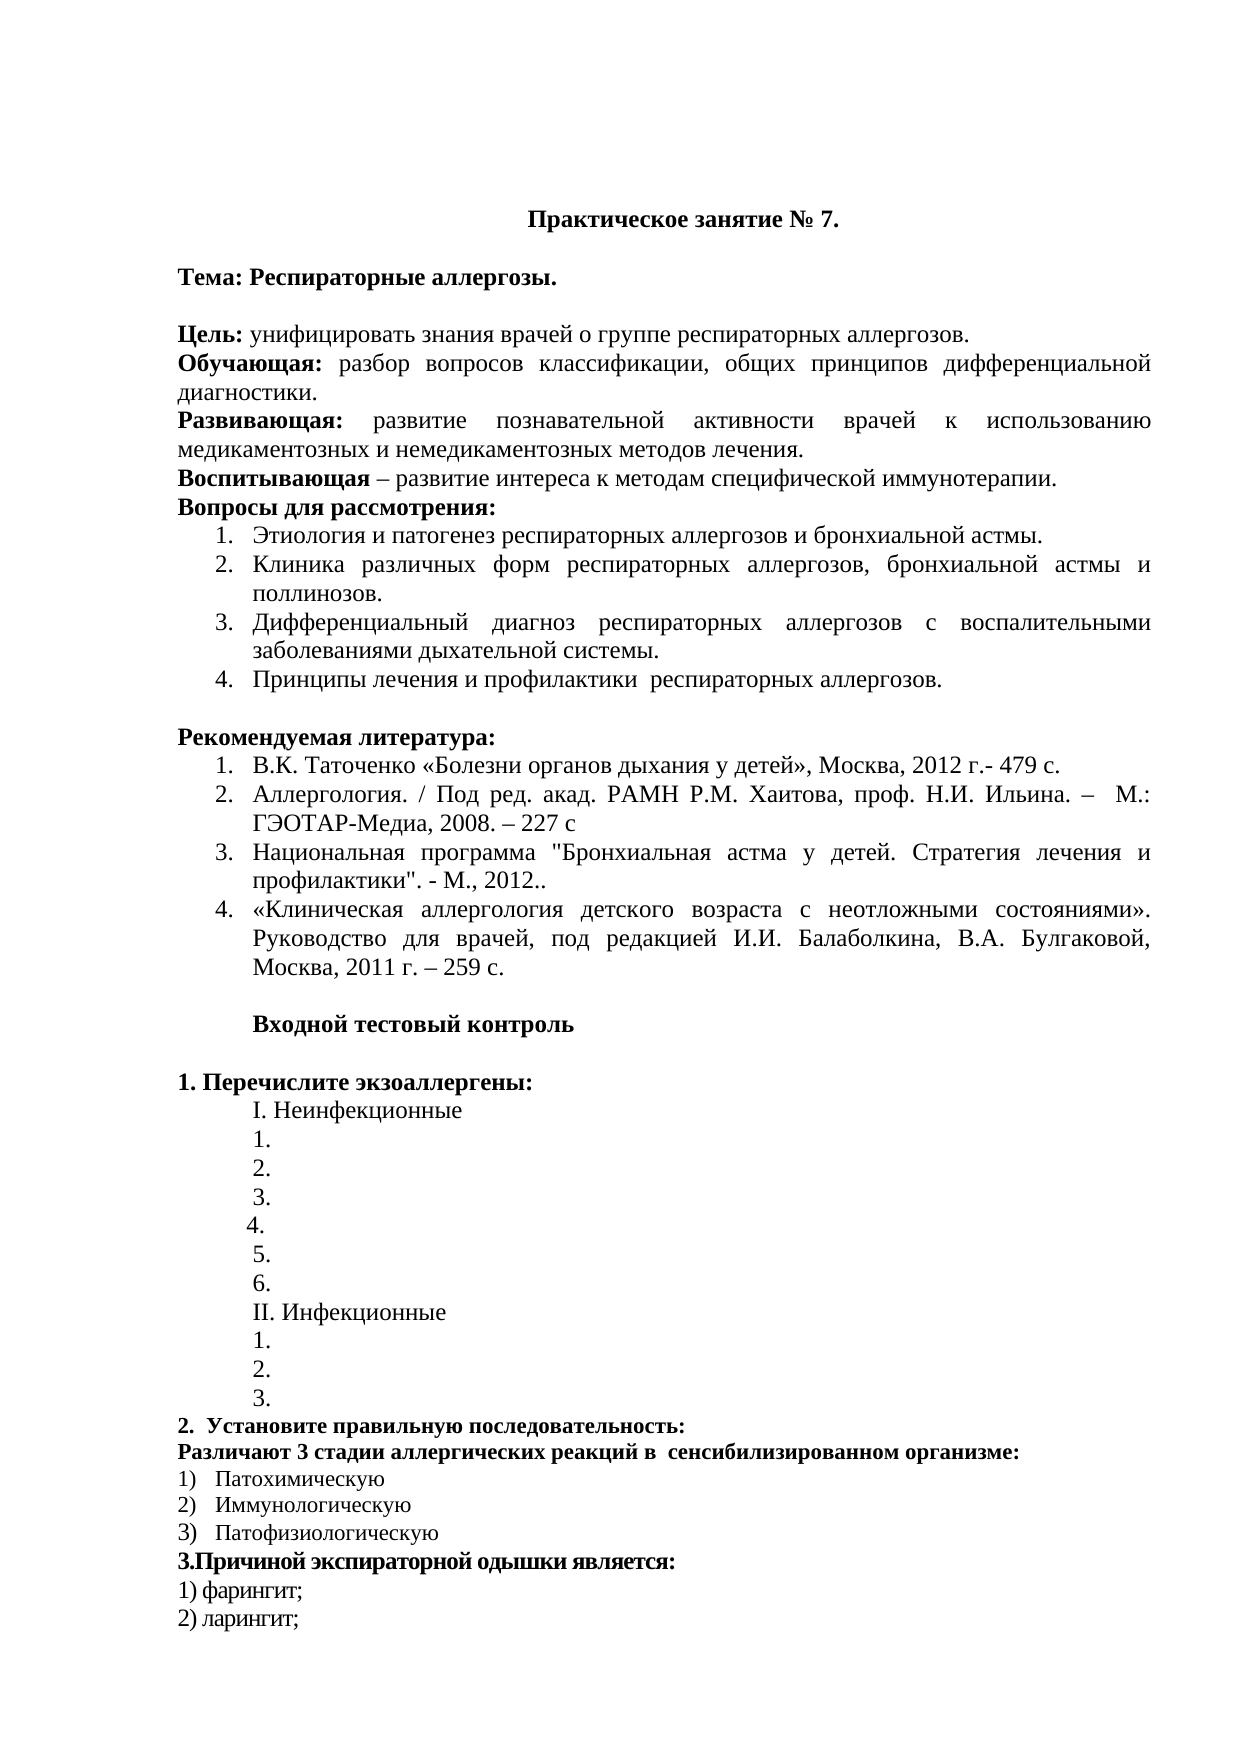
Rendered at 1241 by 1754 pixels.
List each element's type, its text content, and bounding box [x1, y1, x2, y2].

text Вопросы для рассмотрения: [177, 492, 1152, 521]
text 2. Установите правильную последовательность: [177, 1412, 1152, 1438]
text Обучающая: разбор вопросов классификации, общих принципов дифференциальной диагностики. [177, 348, 1152, 406]
text Различают 3 стадии аллергических реакций в сенсибилизированном организме: [177, 1438, 1152, 1464]
text Развивающая: развитие познавательной активности врачей к использованию медикаментозных и немедикаментозных методов лечения. [177, 406, 1152, 463]
text Тема: Респираторные аллергозы. [177, 262, 1152, 291]
list 1. Перечислите экзоаллергены: [177, 1067, 1152, 1096]
list I. Неинфекционные [252, 1096, 1152, 1124]
text Рекомендуемая литература: [177, 722, 1152, 751]
list В.К. Таточенко «Болезни органов дыхания у детей», Москва, 2012 г.- 479 с. [215, 751, 1068, 779]
list 6. [252, 1268, 1152, 1297]
list Входной тестовый контроль [252, 1009, 1152, 1038]
text Цель: унифицировать знания врачей о группе респираторных аллергозов. [177, 319, 1152, 348]
list 1. [252, 1326, 1152, 1354]
list «Клиническая аллергология детского возраста с неотложными состояниями». Руководство для врачей, под редакцией И.И. Балаболкина, В.А. Булгаковой, Москва, 2011 г. – 259 с. [215, 894, 1152, 981]
text 2) ларингит; [177, 1603, 1152, 1632]
text 1) фарингит; [177, 1575, 1152, 1603]
list Этиология и патогенез респираторных аллергозов и бронхиальной астмы. [215, 521, 1152, 549]
list Аллергология. / Под ред. акад. РАМН Р.М. Хаитова, проф. Н.И. Ильина. – М.: ГЭОТАР-Медиа, 2008. – 227 с [215, 779, 1152, 837]
list 3. [252, 1182, 1152, 1211]
list Дифференциальный диагноз респираторных аллергозов с воспалительными заболеваниями дыхательной системы. [215, 607, 1152, 664]
list 2. [252, 1153, 1152, 1182]
list Клиника различных форм респираторных аллергозов, бронхиальной астмы и поллинозов. [215, 549, 1152, 607]
list Национальная программа "Бронхиальная астма у детей. Стратегия лечения и профилактики". - М., 2012.. [215, 837, 1152, 894]
list Практическое занятие № 7. [215, 204, 1152, 233]
text Воспитывающая – развитие интереса к методам специфической иммунотерапии. [177, 463, 1152, 492]
list 5. [252, 1239, 1152, 1268]
list Иммунологическую [177, 1491, 1152, 1517]
text 3.Причиной экспираторной одышки является: [177, 1546, 1152, 1575]
list Принципы лечения и профилактики респираторных аллергозов. [215, 664, 1152, 693]
list II. Инфекционные [252, 1297, 1152, 1326]
list 1. [252, 1124, 1152, 1153]
list Патохимическую [177, 1464, 1152, 1491]
list 3. [252, 1383, 1152, 1412]
text 4. [177, 1211, 1152, 1239]
list Патофизиологическую [177, 1517, 1152, 1546]
list 2. [252, 1354, 1152, 1383]
